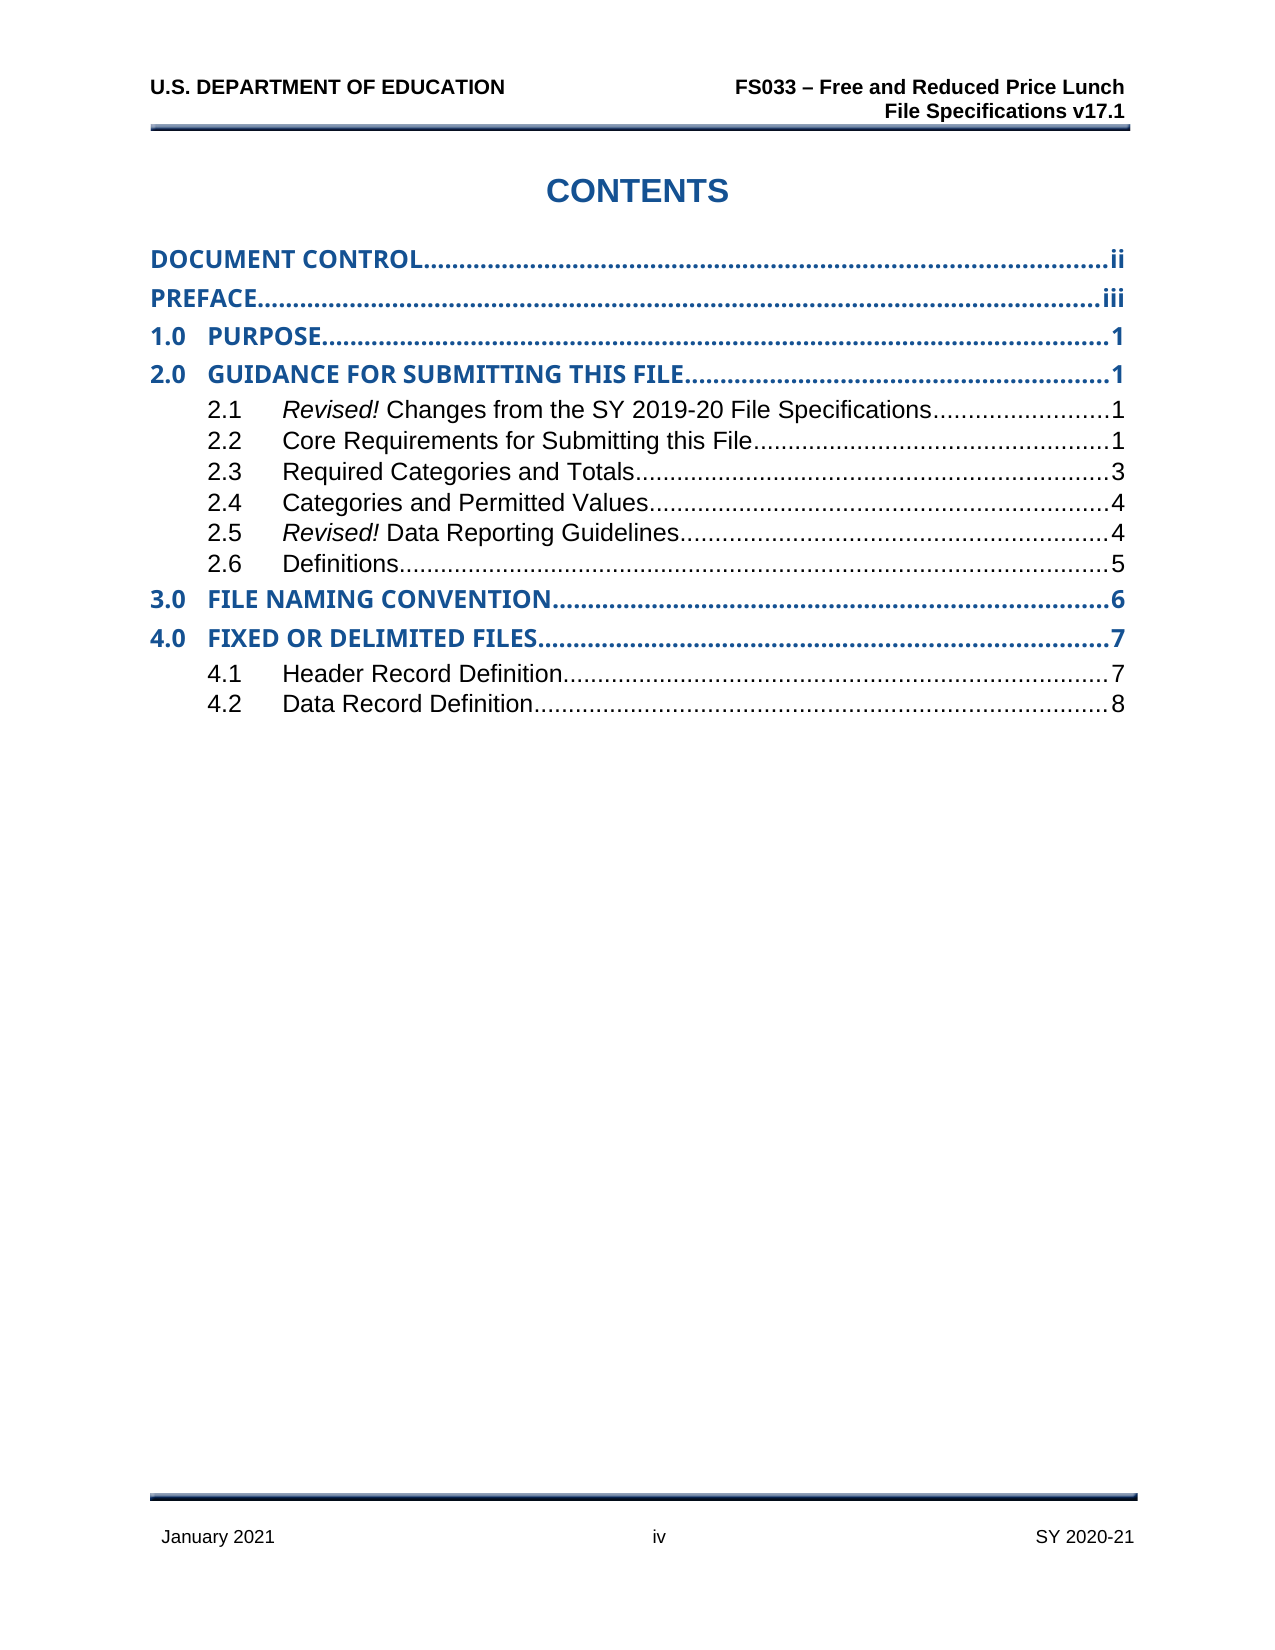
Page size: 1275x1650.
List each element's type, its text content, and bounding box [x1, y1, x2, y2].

text 3.0 FILE NAMING CONVENTION 6 [150, 582, 1125, 616]
text Contents [150, 171, 1125, 209]
text 2.6 Definitions 5 [207, 549, 1125, 578]
text 4.2 Data Record Definition 8 [207, 689, 1125, 718]
text 2.0 GUIDANCE FOR SUBMITTING THIS FILE 1 [150, 357, 1125, 391]
text PREFACE iii [150, 280, 1125, 314]
text 2.5 Revised! Data Reporting Guidelines 4 [207, 518, 1125, 547]
picture [150, 1493, 1138, 1501]
text 4.0 FIXED OR DELIMITED FILES 7 [150, 620, 1125, 654]
text 2.4 Categories and Permitted Values 4 [207, 488, 1125, 516]
text DOCUMENT CONTROL ii [150, 242, 1125, 276]
text 2.1 Revised! Changes from the SY 2019-20 File Specifications 1 [207, 395, 1125, 424]
text 2.2 Core Requirements for Submitting this File 1 [207, 426, 1125, 455]
text 1.0 PURPOSE 1 [150, 319, 1125, 353]
picture [150, 122, 1138, 131]
text 4.1 Header Record Definition 7 [207, 659, 1125, 687]
text 2.3 Required Categories and Totals 3 [207, 457, 1125, 486]
